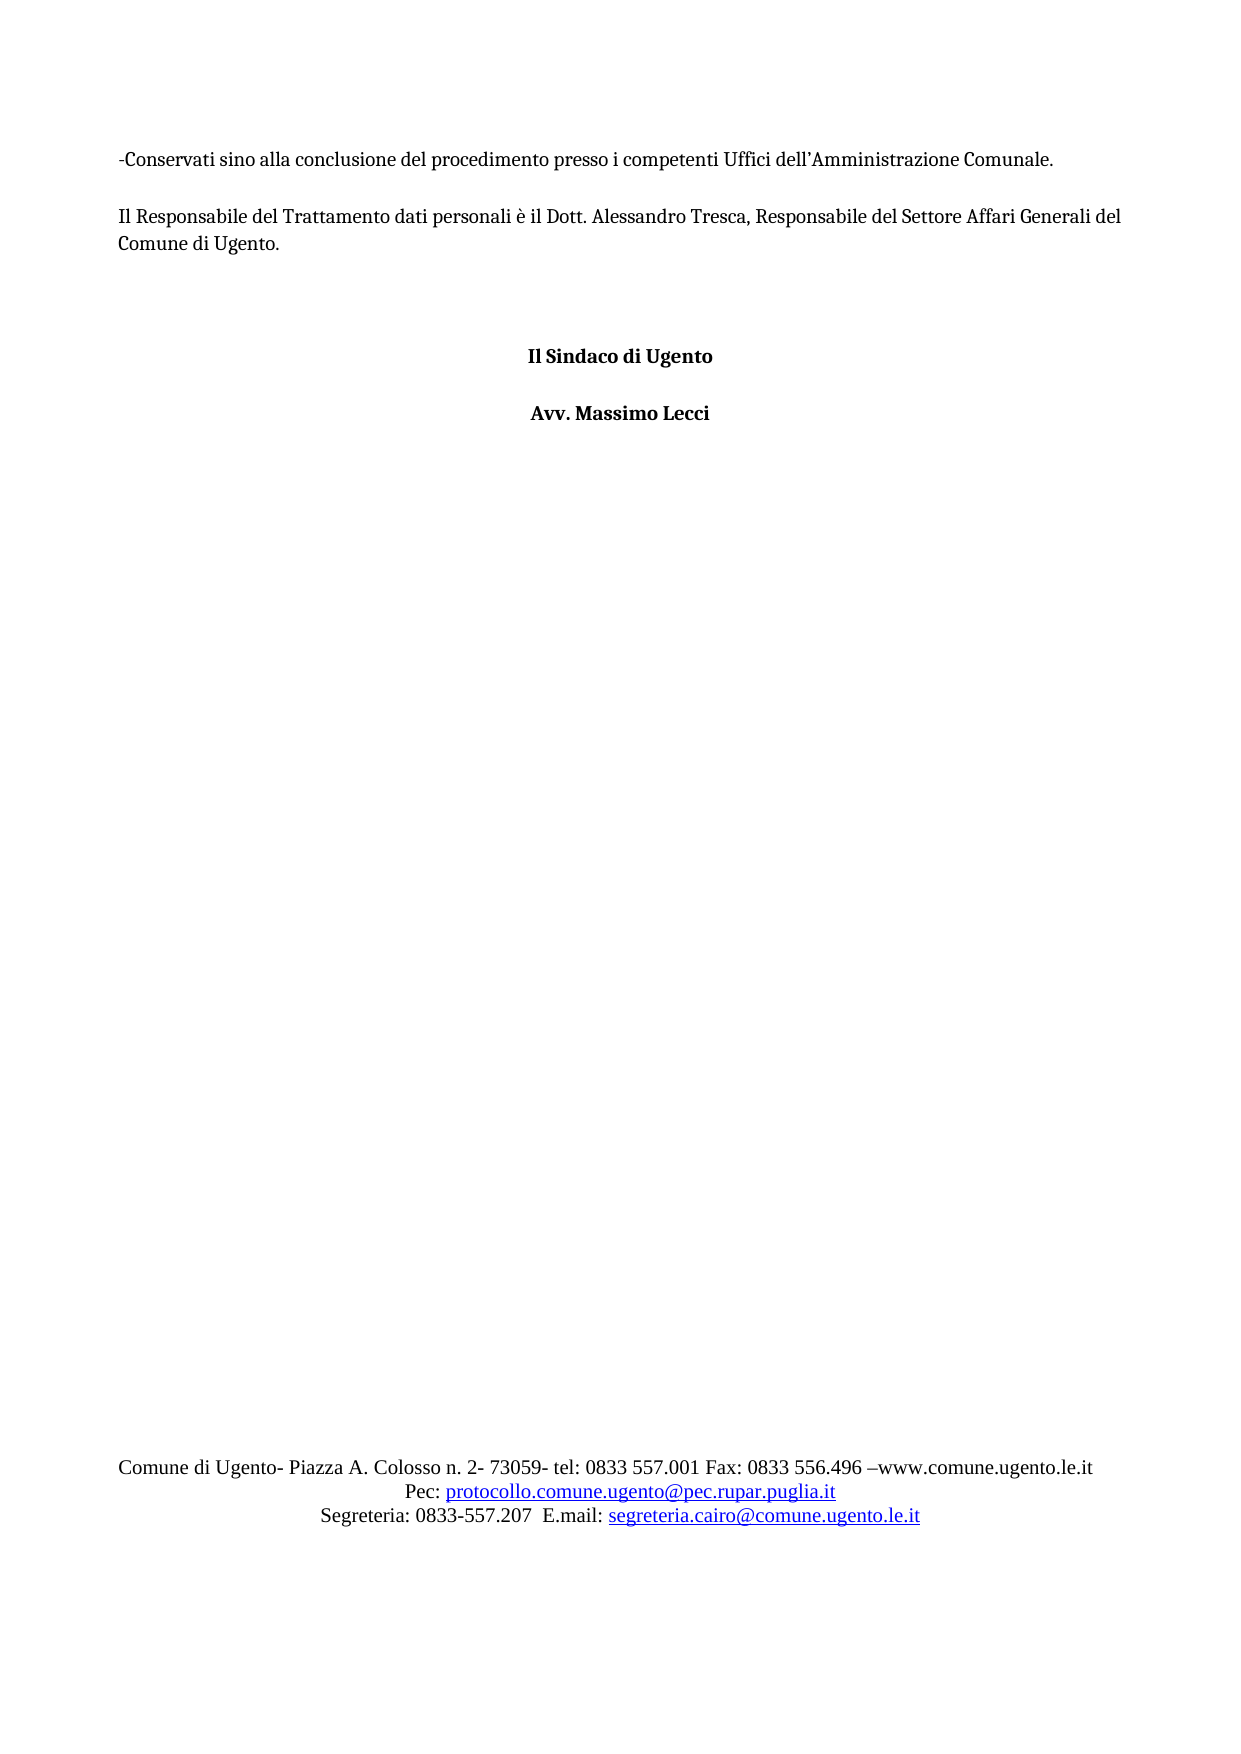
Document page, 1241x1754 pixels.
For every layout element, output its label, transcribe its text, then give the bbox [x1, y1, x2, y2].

text Segreteria: 0833-557.207 E.mail: segreteria.cairo@comune.ugento.le.it [118, 1503, 1122, 1527]
text Comune di Ugento- Piazza A. Colosso n. 2- 73059- tel: 0833 557.001 Fax: 0833 556.496 –www.comune.ugento.le.it [118, 1455, 1122, 1479]
text Pec: protocollo.comune.ugento@pec.rupar.puglia.it [118, 1479, 1122, 1503]
text Avv. Massimo Lecci [118, 402, 1122, 426]
text -Conservati sino alla conclusione del procedimento presso i competenti Uffici dell’Amministrazione Comunale. [118, 148, 1122, 172]
text Il Sindaco di Ugento [118, 345, 1122, 369]
text Il Responsabile del Trattamento dati personali è il Dott. Alessandro Tresca, Responsabile del Settore Affari Generali del Comune di Ugento. [118, 204, 1122, 256]
